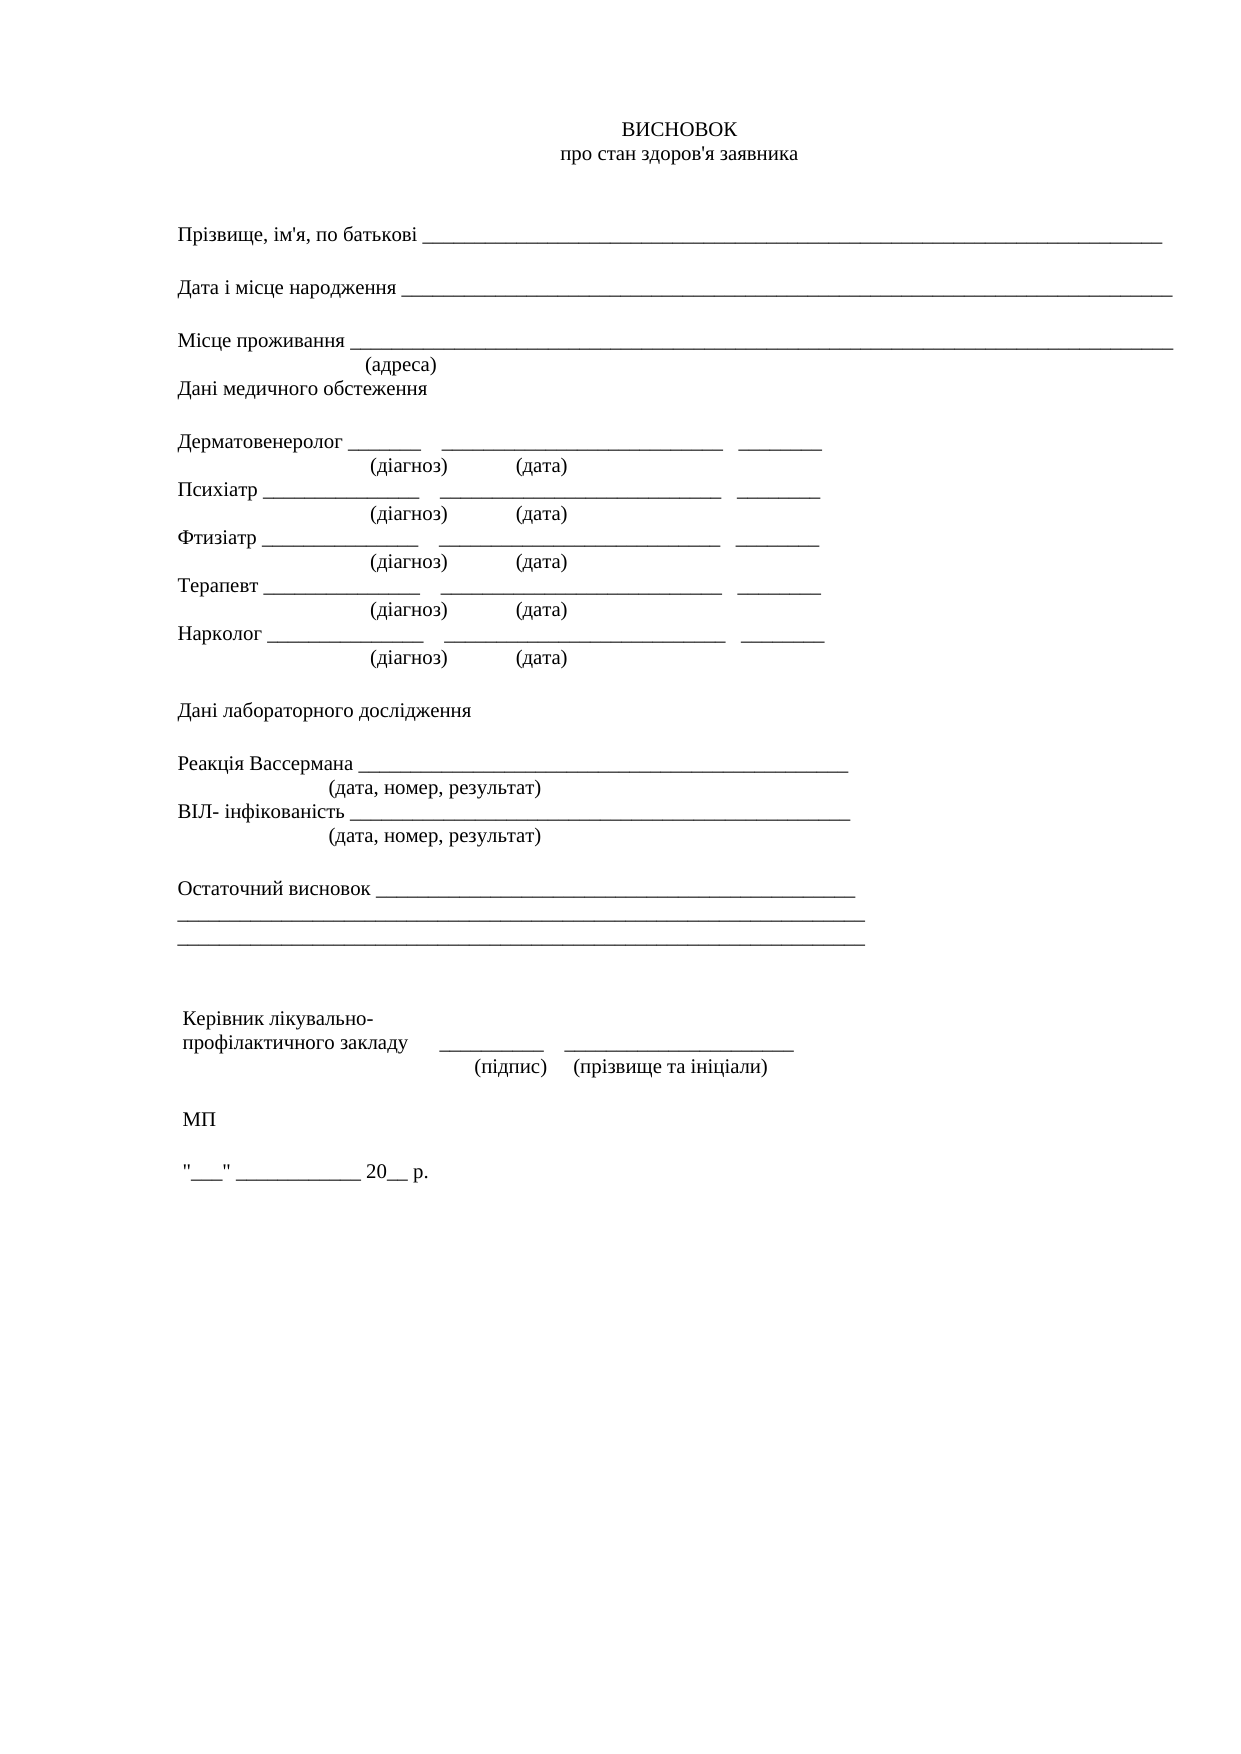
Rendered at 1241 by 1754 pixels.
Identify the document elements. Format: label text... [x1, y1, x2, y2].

text профілактичного закладу __________ ______________________ [177, 1030, 1181, 1054]
text Дата і місце народження __________________________________________________________________________ [177, 275, 1181, 299]
text (діагноз) (дата) [177, 453, 1181, 477]
text __________________________________________________________________ [177, 900, 1181, 924]
text Остаточний висновок ______________________________________________ [177, 876, 1181, 900]
text (підпис) (прізвище та ініціали) [177, 1054, 1181, 1078]
text __________________________________________________________________ [177, 924, 1181, 948]
text Місце проживання _______________________________________________________________________________ [177, 328, 1181, 352]
text ВИСНОВОК [177, 117, 1181, 141]
text (дата, номер, результат) [177, 775, 1181, 799]
text (дата, номер, результат) [177, 823, 1181, 847]
text Психіатр _______________ ___________________________ ________ [177, 477, 1181, 501]
text Реакція Вассермана _______________________________________________ [177, 751, 1181, 775]
text Керівник лікувально- [177, 1006, 1181, 1030]
text Дані медичного обстеження [177, 376, 1181, 400]
text (діагноз) (дата) [177, 549, 1181, 573]
text Прізвище, ім'я, по батькові _______________________________________________________________________ [177, 222, 1181, 246]
text Терапевт _______________ ___________________________ ________ [177, 573, 1181, 597]
text (діагноз) (дата) [177, 645, 1181, 669]
text Дані лабораторного дослідження [177, 698, 1181, 722]
text про стан здоров'я заявника [177, 141, 1181, 165]
text "___" ____________ 20__ р. [177, 1159, 1181, 1183]
text Дерматовенеролог _______ ___________________________ ________ [177, 429, 1181, 453]
text Нарколог _______________ ___________________________ ________ [177, 621, 1181, 645]
text МП [177, 1107, 1181, 1131]
text ВІЛ- інфікованість ________________________________________________ [177, 799, 1181, 823]
text (діагноз) (дата) [177, 501, 1181, 525]
text (адреса) [177, 352, 1181, 376]
text (діагноз) (дата) [177, 597, 1181, 621]
text Фтизіатр _______________ ___________________________ ________ [177, 525, 1181, 549]
